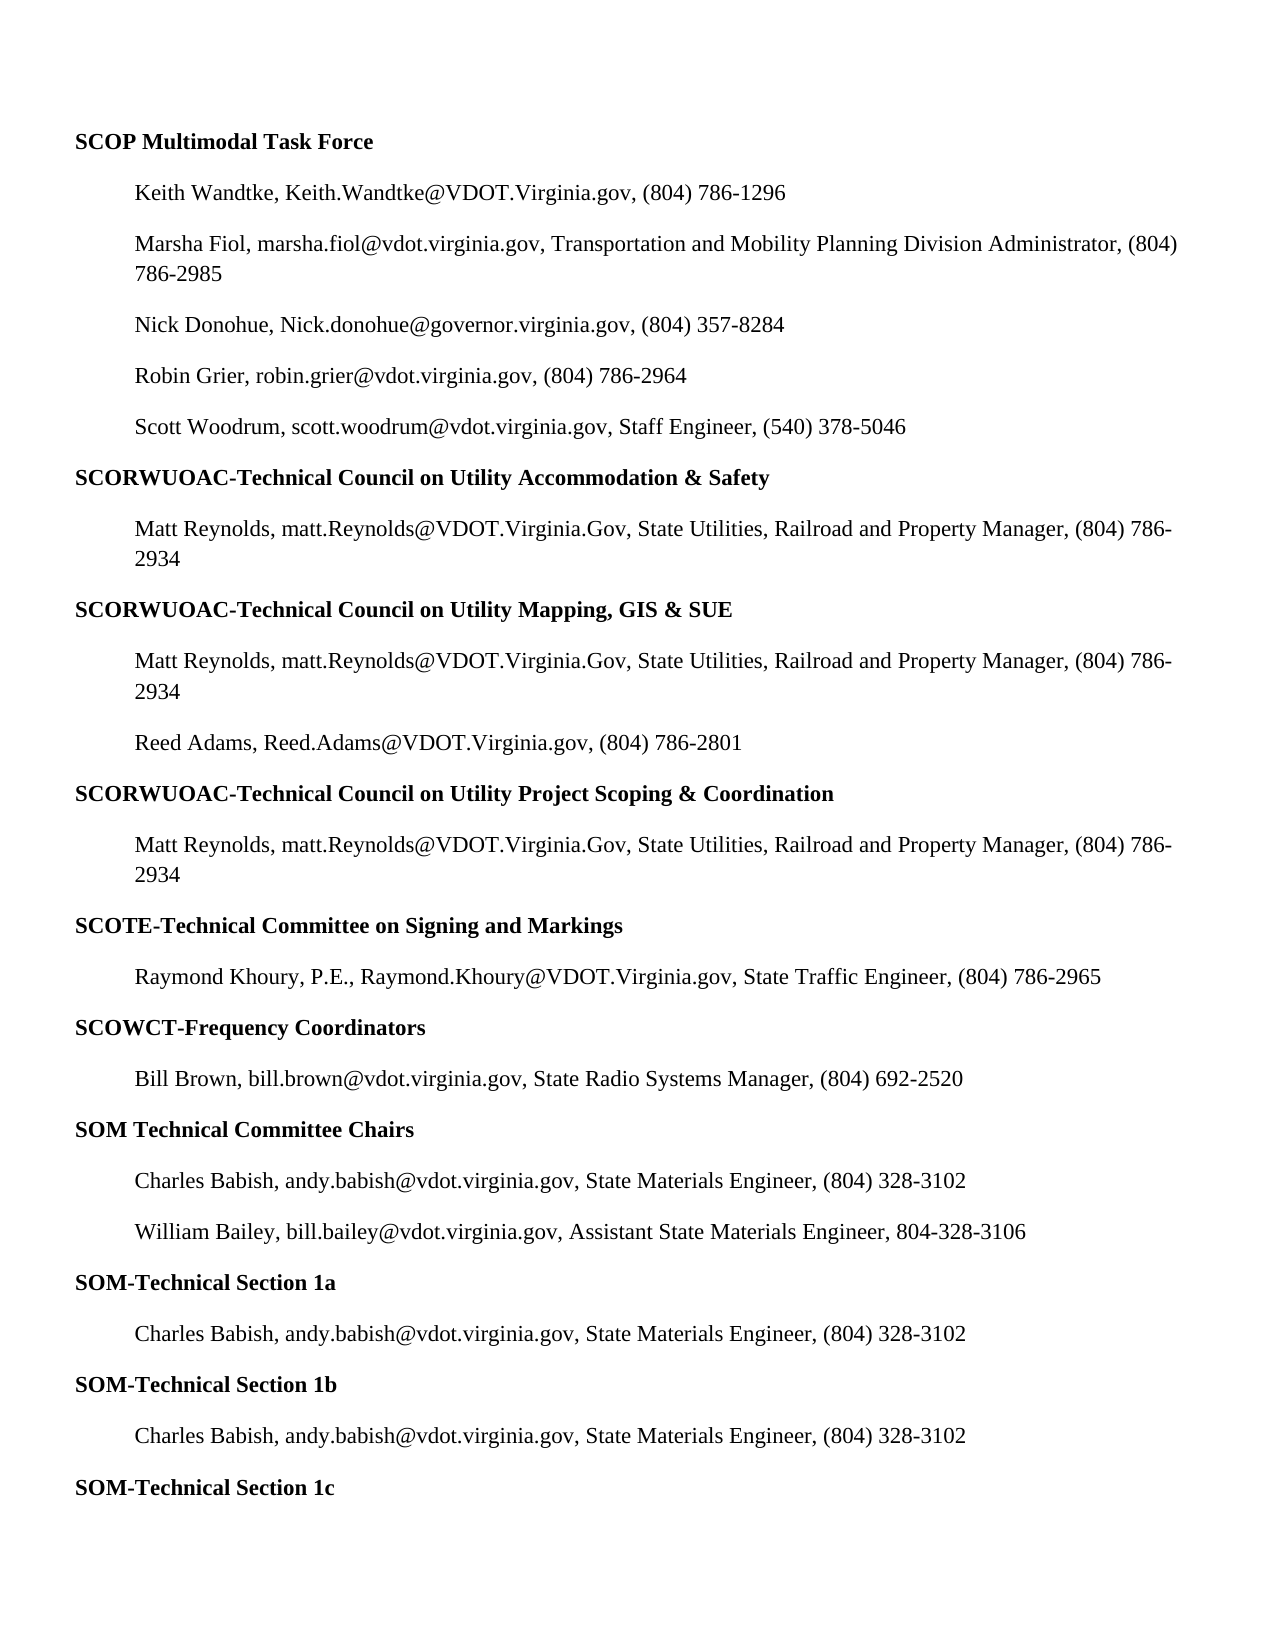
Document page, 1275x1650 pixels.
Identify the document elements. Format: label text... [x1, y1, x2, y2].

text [134, 1320, 1200, 1347]
text SCOP Multimodal Task Force [75, 128, 1200, 154]
text Scott Woodrum, scott.woodrum@vdot.virginia.gov, Staff Engineer, (540) 378-5046 [134, 413, 1200, 439]
text Marsha Fiol, marsha.fiol@vdot.virginia.gov, Transportation and Mobility Planning Division Administrator, (804) 786-2985 [134, 230, 1200, 286]
text SCOWCT-Frequency Coordinators [75, 1014, 1200, 1041]
text SCORWUOAC-Technical Council on Utility Accommodation & Safety [75, 464, 1200, 491]
text Matt Reynolds, matt.Reynolds@VDOT.Virginia.Gov, State Utilities, Railroad and Property Manager, (804) 786-2934 [134, 831, 1200, 887]
text SCOTE-Technical Committee on Signing and Markings [75, 912, 1200, 938]
text SCORWUOAC-Technical Council on Utility Mapping, GIS & SUE [75, 596, 1200, 623]
text SCORWUOAC-Technical Council on Utility Project Scoping & Coordination [75, 780, 1200, 806]
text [134, 1422, 1200, 1449]
text SOM-Technical Section 1b [75, 1371, 1200, 1398]
text SOM Technical Committee Chairs [75, 1116, 1200, 1143]
text SOM-Technical Section 1c [75, 1473, 1200, 1500]
text Bill Brown, bill.brown@vdot.virginia.gov, State Radio Systems Manager, (804) 692-2520 [134, 1065, 1200, 1092]
text William Bailey, bill.bailey@vdot.virginia.gov, Assistant State Materials Engineer, 804-328-3106 [134, 1218, 1200, 1245]
text Reed Adams, Reed.Adams@VDOT.Virginia.gov, (804) 786-2801 [134, 729, 1200, 755]
text Matt Reynolds, matt.Reynolds@VDOT.Virginia.Gov, State Utilities, Railroad and Property Manager, (804) 786-2934 [134, 515, 1200, 572]
text Keith Wandtke, Keith.Wandtke@VDOT.Virginia.gov, (804) 786-1296 [134, 179, 1200, 205]
text Charles Babish, andy.babish@vdot.virginia.gov, State Materials Engineer, (804) 328-3102 [134, 1167, 1200, 1194]
text SOM-Technical Section 1a [75, 1269, 1200, 1296]
text Robin Grier, robin.grier@vdot.virginia.gov, (804) 786-2964 [134, 362, 1200, 388]
text Matt Reynolds, matt.Reynolds@VDOT.Virginia.Gov, State Utilities, Railroad and Property Manager, (804) 786-2934 [134, 647, 1200, 704]
text Raymond Khoury, P.E., Raymond.Khoury@VDOT.Virginia.gov, State Traffic Engineer, (804) 786-2965 [134, 963, 1200, 989]
text Nick Donohue, Nick.donohue@governor.virginia.gov, (804) 357-8284 [134, 311, 1200, 337]
